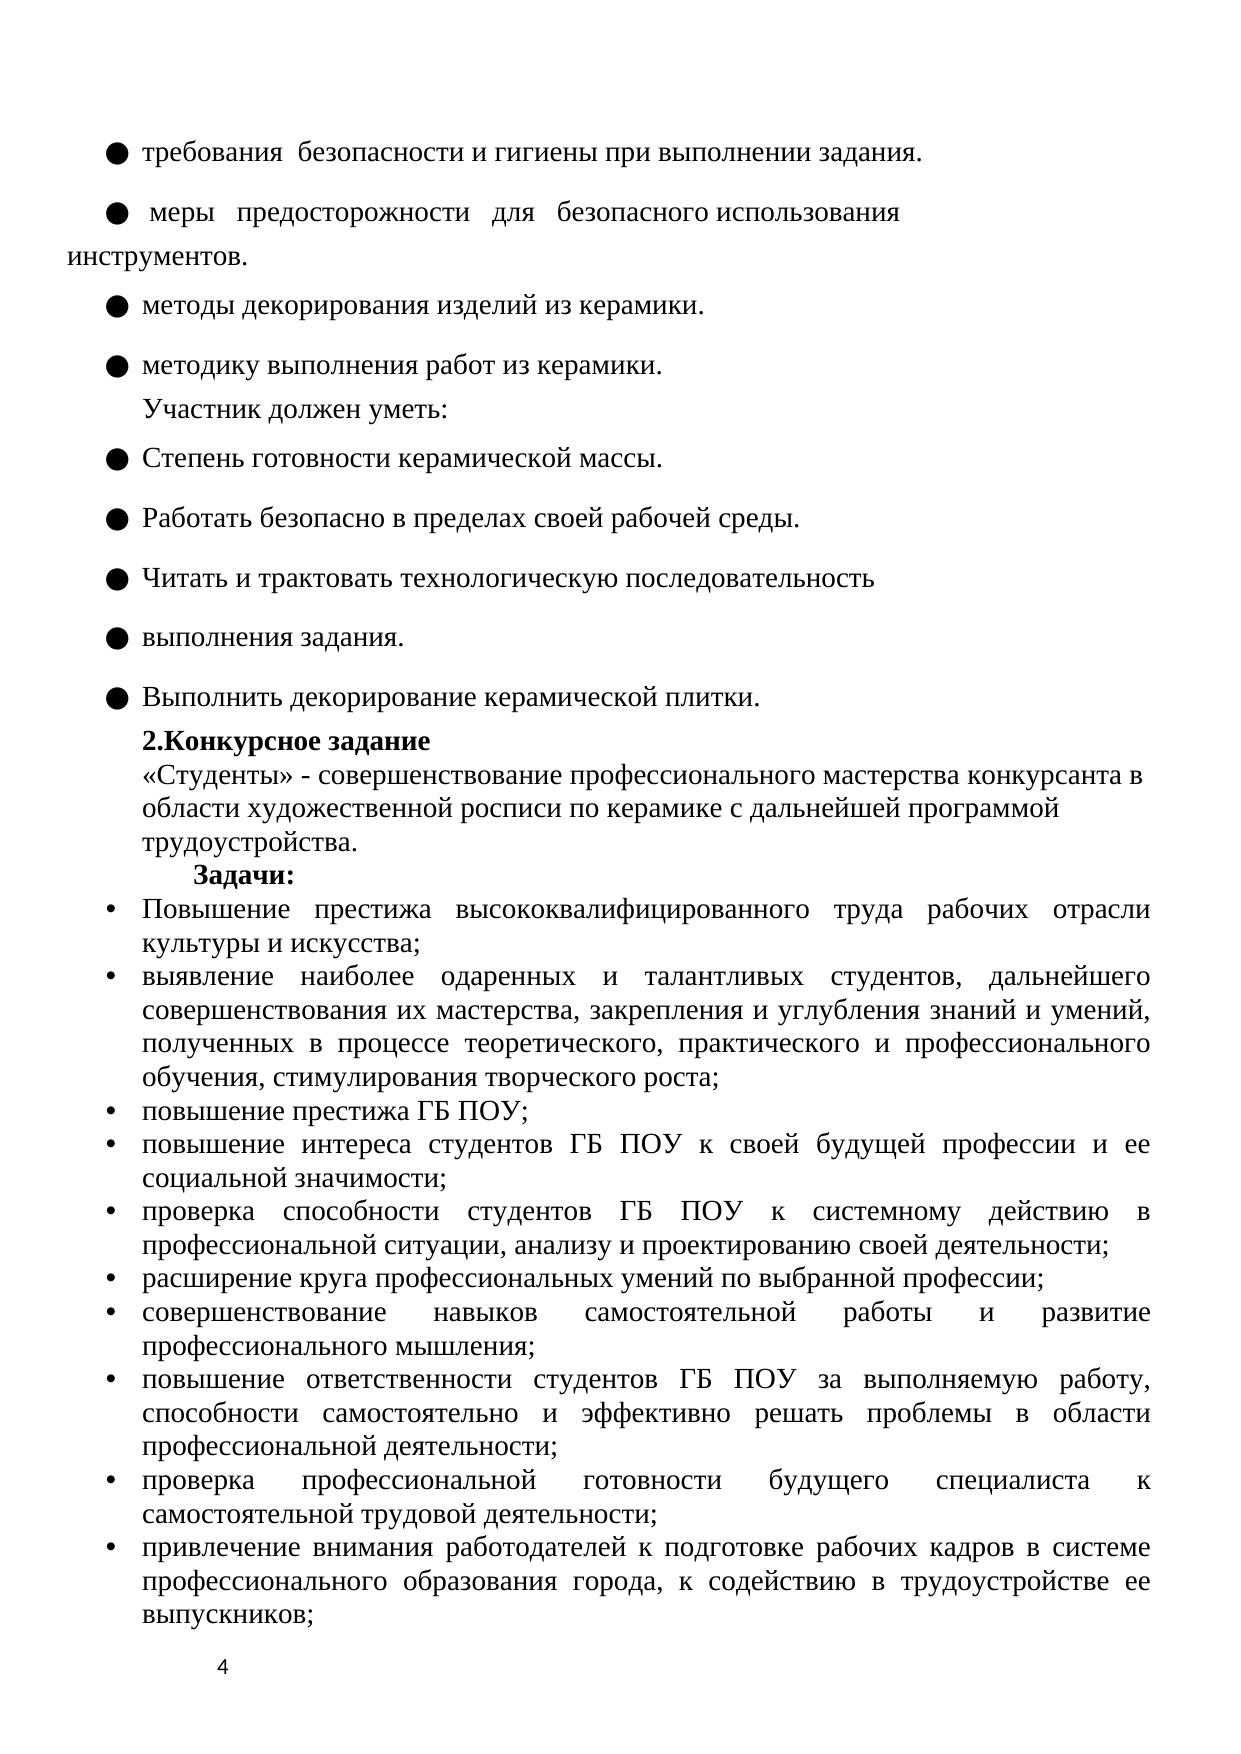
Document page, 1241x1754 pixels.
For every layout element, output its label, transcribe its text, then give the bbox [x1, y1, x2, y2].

text Задачи: [142, 857, 1152, 891]
list выявление наиболее одаренных и талантливых студентов, дальнейшего совершенствования их мастерства, закрепления и углубления знаний и умений, полученных в процессе теоретического, практического и профессионального обучения, стимулирования творческого роста; [106, 958, 1152, 1092]
list повышение ответственности студентов ГБ ПОУ за выполняемую работу, способности самостоятельно и эффективно решать проблемы в области профессиональной деятельности; [106, 1361, 1152, 1462]
list проверка способности студентов ГБ ПОУ к системному действию в профессиональной ситуации, анализу и проектированию своей деятельности; [106, 1193, 1152, 1261]
text «Студенты» - совершенствование профессионального мастерства конкурсанта в области художественной росписи по керамике с дальнейшей программой трудоустройства. [142, 757, 1152, 857]
list выполнения задания. [104, 604, 1152, 663]
list Степень готовности керамической массы. [104, 424, 1152, 484]
list привлечение внимания работодателей к подготовке рабочих кадров в системе профессионального образования города, к содействию в трудоустройстве ее выпускников; [106, 1529, 1152, 1630]
text Участник должен уметь: [142, 391, 1152, 424]
list повышение интереса студентов ГБ ПОУ к своей будущей профессии и ее социальной значимости; [106, 1126, 1152, 1193]
list повышение престижа ГБ ПОУ; [106, 1092, 1152, 1126]
list расширение круга профессиональных умений по выбранной профессии; [106, 1261, 1152, 1294]
list Выполнить декорирование керамической плитки. [104, 663, 1152, 723]
list требования безопасности и гигиены при выполнении задания. [104, 118, 1152, 178]
text инструментов. [67, 238, 1152, 271]
list методику выполнения работ из керамики. [104, 331, 1152, 391]
list методы декорирования изделий из керамики. [104, 271, 1152, 331]
list меры предосторожности для безопасного использования [104, 178, 1152, 238]
list Читать и трактовать технологическую последовательность [104, 544, 1152, 604]
list проверка профессиональной готовности будущего специалиста к самостоятельной трудовой деятельности; [106, 1462, 1152, 1529]
list Работать безопасно в пределах своей рабочей среды. [104, 484, 1152, 544]
list совершенствование навыков самостоятельной работы и развитие профессионального мышления; [106, 1294, 1152, 1361]
text 2.Конкурсное задание [142, 723, 1152, 757]
list Повышение престижа высококвалифицированного труда рабочих отрасли культуры и искусства; [106, 891, 1152, 958]
